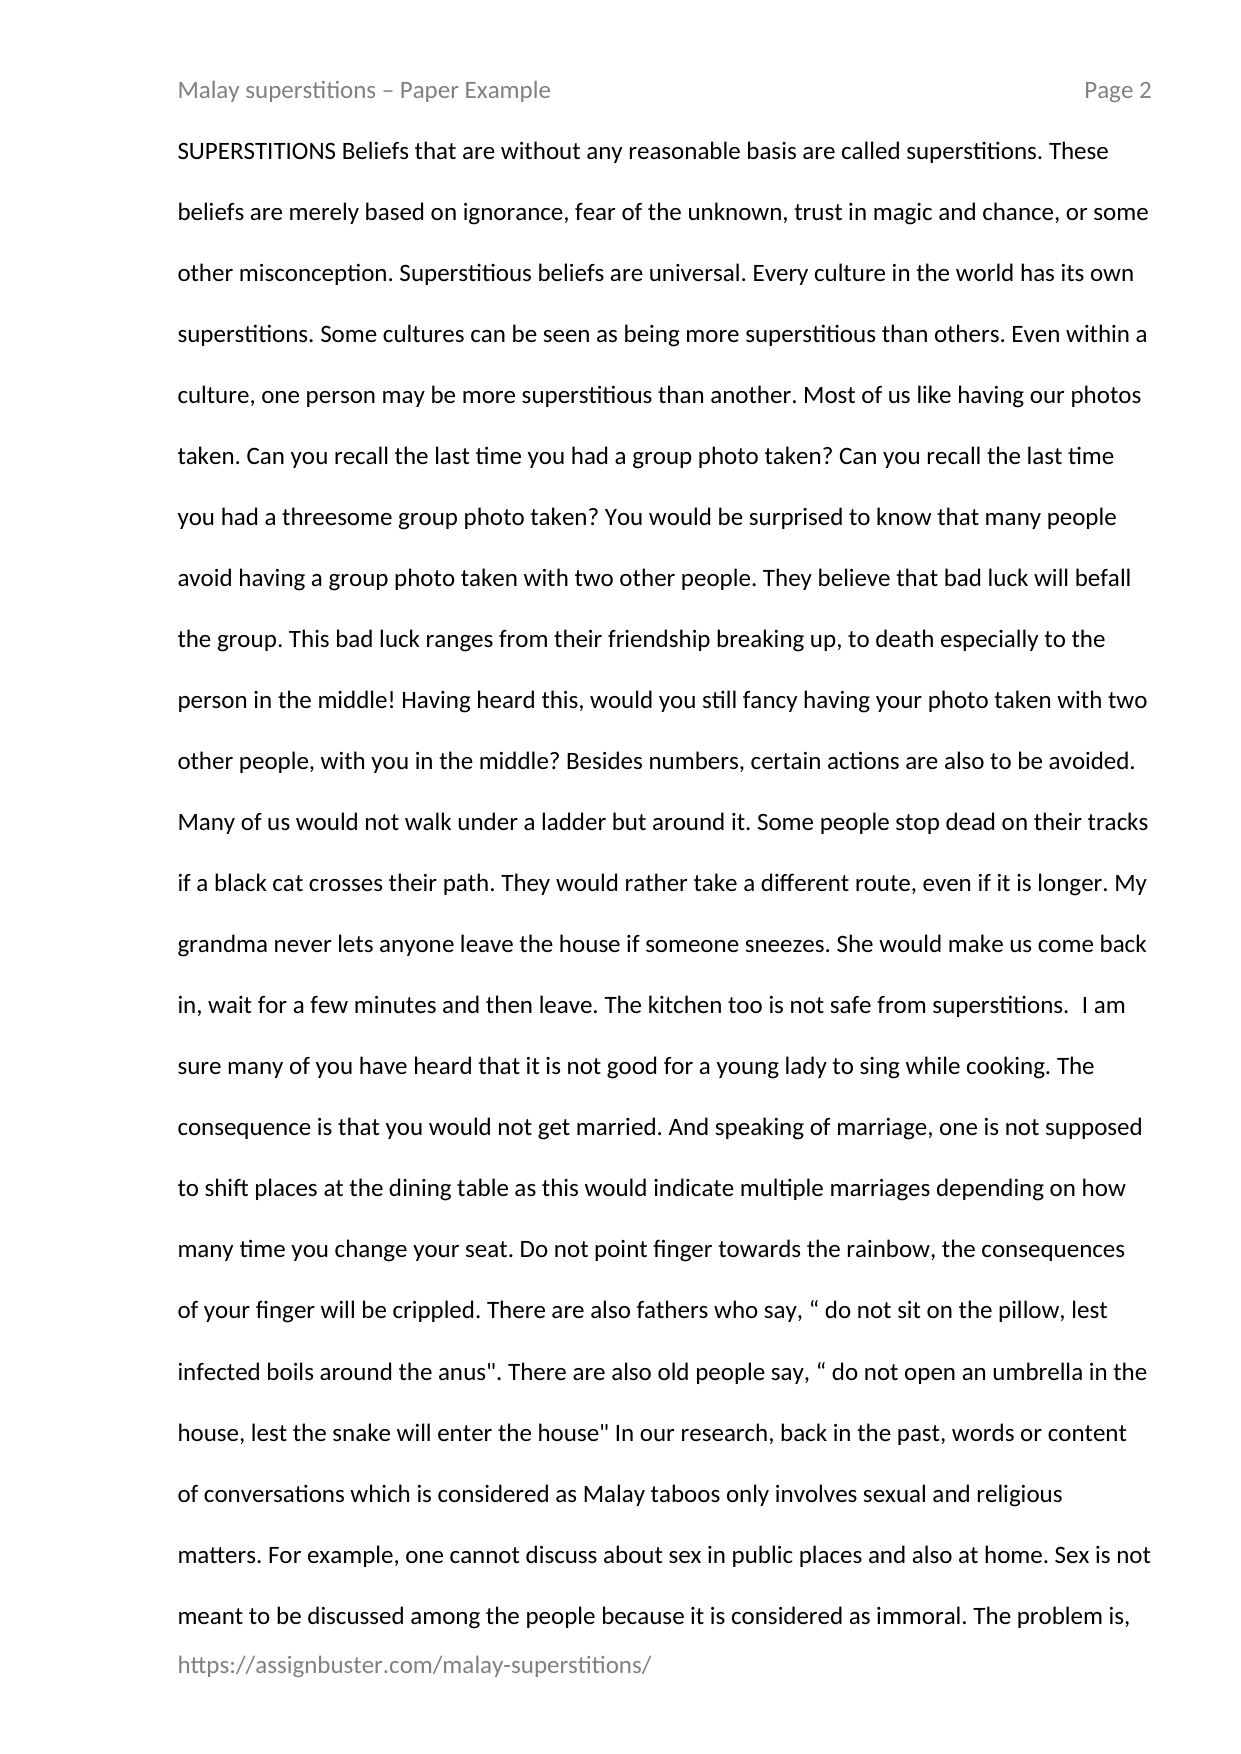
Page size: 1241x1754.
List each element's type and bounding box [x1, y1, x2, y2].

text [177, 135, 1152, 1630]
